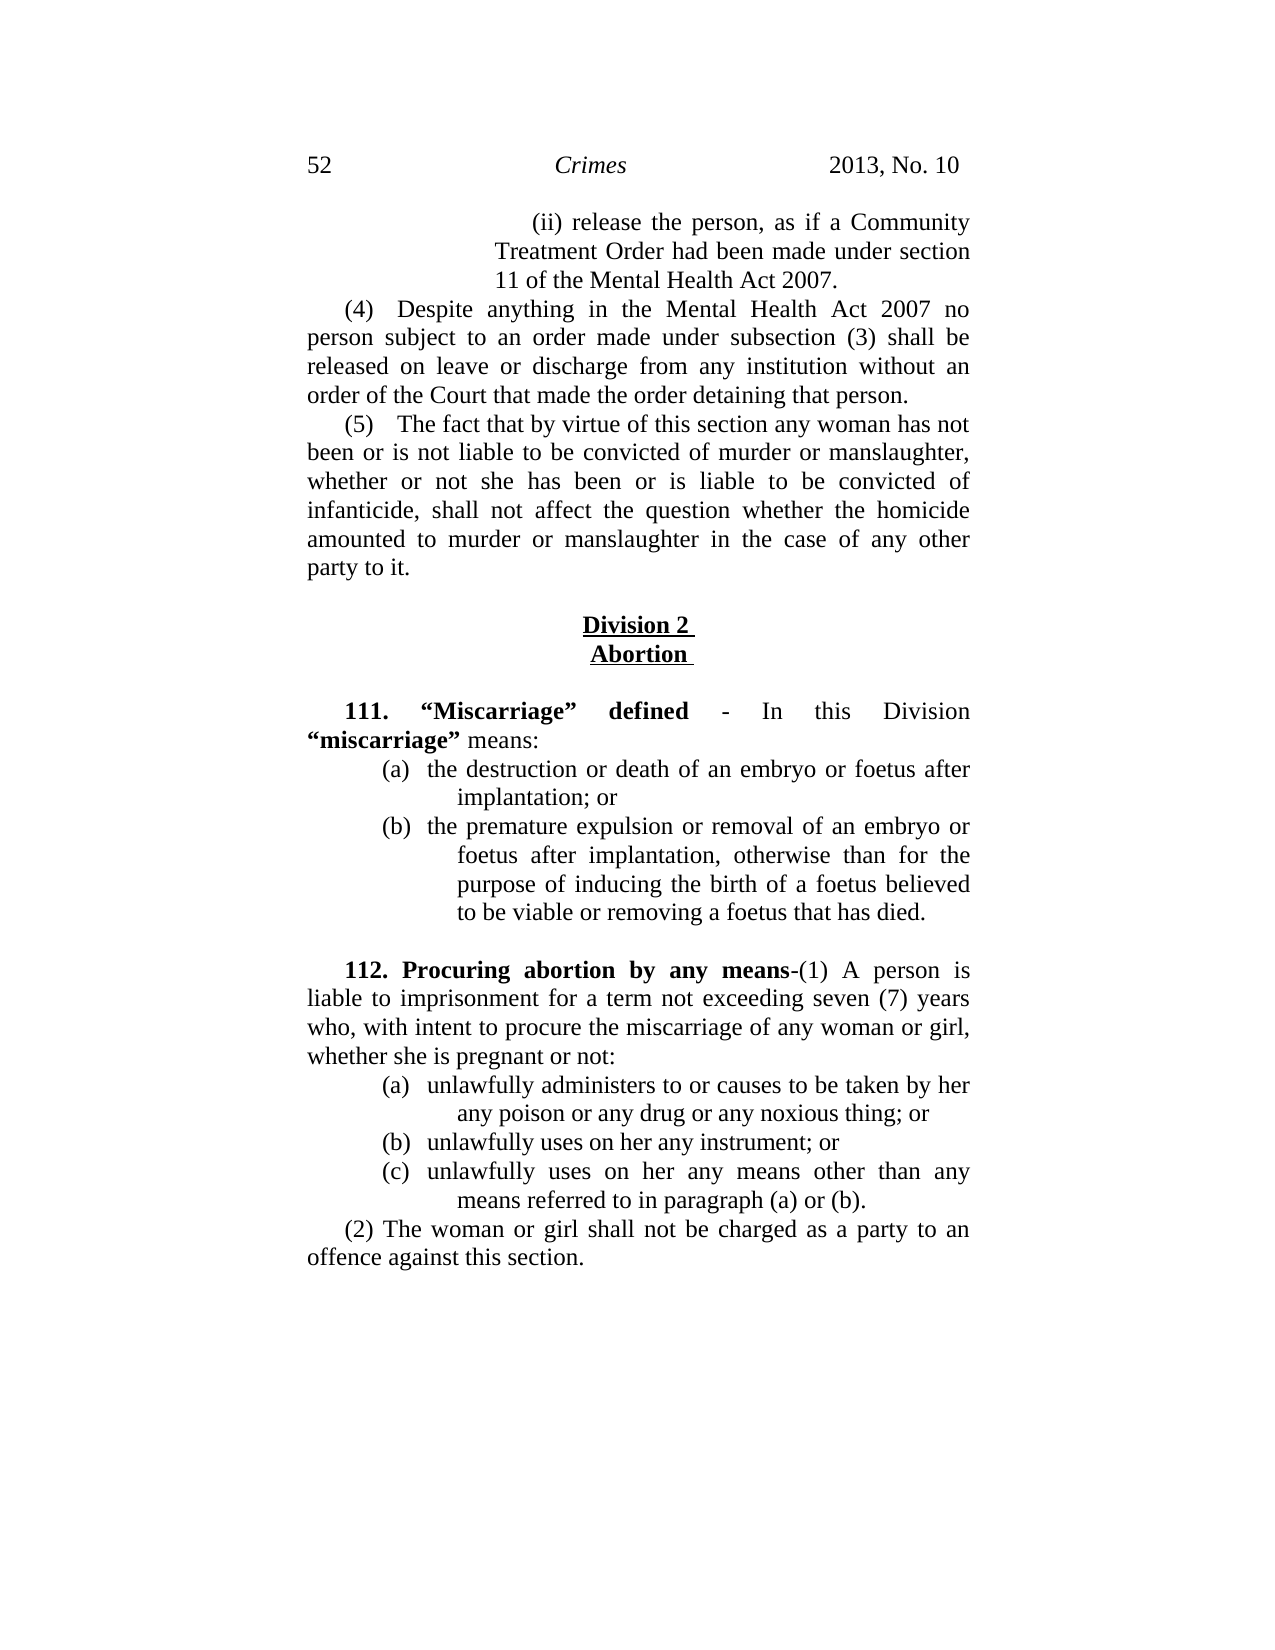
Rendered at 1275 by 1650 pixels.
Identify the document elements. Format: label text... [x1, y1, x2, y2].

list the premature expulsion or removal of an embryo or foetus after implantation, otherwise than for the purpose of inducing the birth of a foetus believed to be viable or removing a foetus that has died. [382, 812, 971, 927]
list Despite anything in the Mental Health Act 2007 no person subject to an order made under subsection (3) shall be released on leave or discharge from any institution without an order of the Court that made the order detaining that person. [307, 294, 971, 409]
text (ii) release the person, as if a Community Treatment Order had been made under section 11 of the Mental Health Act 2007. [494, 208, 971, 294]
list unlawfully administers to or causes to be taken by her any poison or any drug or any noxious thing; or [382, 1070, 971, 1128]
text 111. “Miscarriage” defined - In this Division “miscarriage” means: [307, 697, 971, 754]
list The fact that by virtue of this section any woman has not been or is not liable to be convicted of murder or manslaughter, whether or not she has been or is liable to be convicted of infanticide, shall not affect the question whether the homicide amounted to murder or manslaughter in the case of any other party to it. [307, 409, 971, 582]
list unlawfully uses on her any means other than any means referred to in paragraph (a) or (b). [382, 1157, 971, 1214]
list the destruction or death of an embryo or foetus after implantation; or [382, 754, 971, 812]
text Division 2 Abortion [307, 611, 971, 668]
text 112. Procuring abortion by any means-(1) A person is liable to imprisonment for a term not exceeding seven (7) years who, with intent to procure the miscarriage of any woman or girl, whether she is pregnant or not: [307, 955, 971, 1070]
text (2) The woman or girl shall not be charged as a party to an offence against this section. [307, 1214, 971, 1272]
list unlawfully uses on her any instrument; or [382, 1128, 971, 1157]
